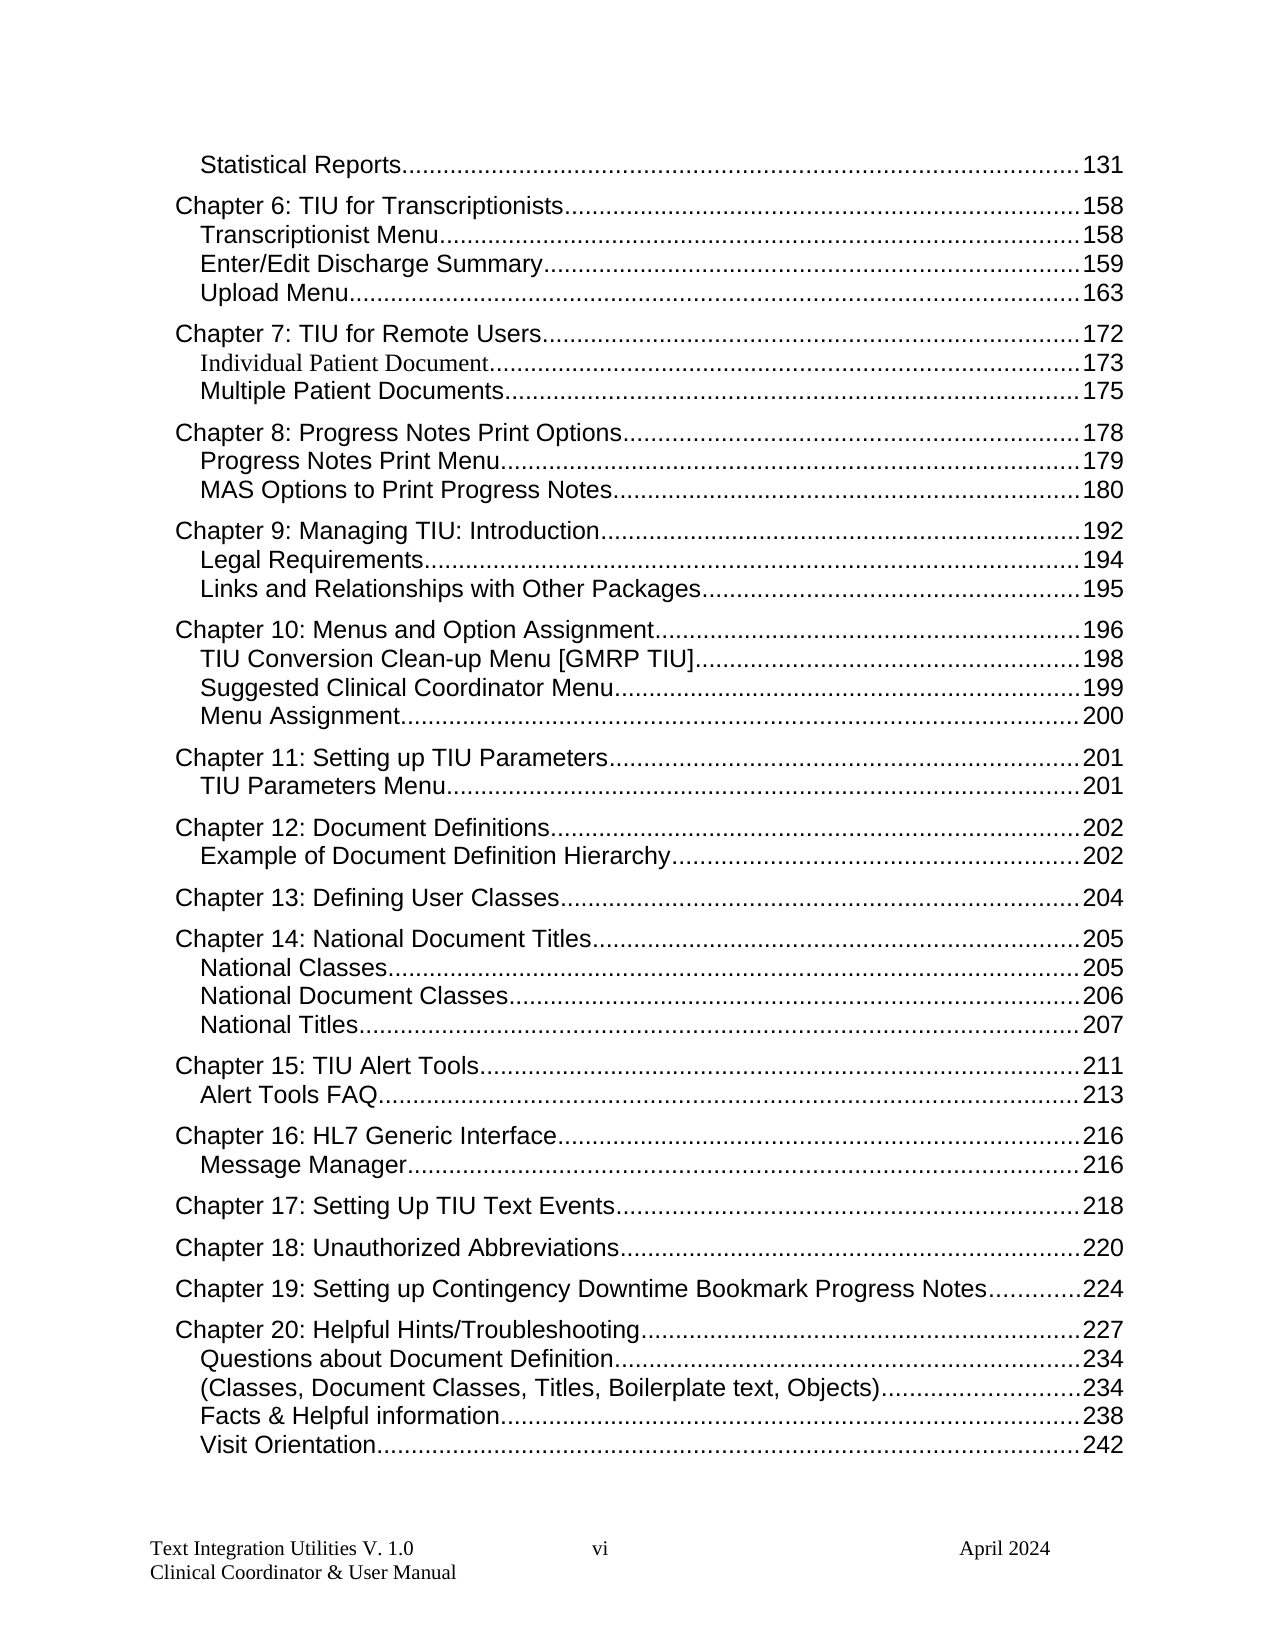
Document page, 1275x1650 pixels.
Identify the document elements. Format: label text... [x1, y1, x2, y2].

text Menu Assignment 200 [200, 701, 1125, 730]
text Legal Requirements 194 [200, 545, 1125, 574]
text Chapter 7: TIU for Remote Users 172 [175, 319, 1125, 347]
text Questions about Document Definition 234 [200, 1344, 1125, 1373]
text Chapter 10: Menus and Option Assignment 196 [175, 615, 1125, 644]
text Chapter 6: TIU for Transcriptionists 158 [175, 191, 1125, 220]
text Chapter 11: Setting up TIU Parameters 201 [175, 743, 1125, 771]
text Chapter 9: Managing TIU: Introduction 192 [175, 516, 1125, 545]
text National Titles 207 [200, 1010, 1125, 1039]
text Alert Tools FAQ 213 [200, 1080, 1125, 1109]
text Links and Relationships with Other Packages 195 [200, 574, 1125, 603]
text Chapter 8: Progress Notes Print Options 178 [175, 418, 1125, 446]
text Enter/Edit Discharge Summary 159 [200, 249, 1125, 277]
text Visit Orientation 242 [200, 1430, 1125, 1459]
text National Document Classes 206 [200, 981, 1125, 1010]
text TIU Conversion Clean-up Menu [GMRP TIU] 198 [200, 644, 1125, 673]
text (Classes, Document Classes, Titles, Boilerplate text, Objects) 234 [200, 1373, 1125, 1401]
text Chapter 13: Defining User Classes 204 [175, 883, 1125, 911]
text Statistical Reports 131 [200, 150, 1125, 179]
text Multiple Patient Documents 175 [200, 376, 1125, 405]
text Chapter 19: Setting up Contingency Downtime Bookmark Progress Notes 224 [175, 1274, 1125, 1303]
text Progress Notes Print Menu 179 [200, 446, 1125, 475]
text TIU Parameters Menu 201 [200, 771, 1125, 800]
text Chapter 18: Unauthorized Abbreviations 220 [175, 1233, 1125, 1261]
text Individual Patient Document 173 [200, 347, 1125, 376]
text Chapter 15: TIU Alert Tools 211 [175, 1051, 1125, 1080]
text Chapter 12: Document Definitions 202 [175, 813, 1125, 841]
text Chapter 14: National Document Titles 205 [175, 924, 1125, 953]
text Chapter 17: Setting Up TIU Text Events 218 [175, 1191, 1125, 1220]
text Example of Document Definition Hierarchy 202 [200, 841, 1125, 870]
text Chapter 20: Helpful Hints/Troubleshooting 227 [175, 1315, 1125, 1344]
text National Classes 205 [200, 953, 1125, 981]
text Suggested Clinical Coordinator Menu 199 [200, 673, 1125, 701]
text Upload Menu 163 [200, 277, 1125, 306]
text Transcriptionist Menu 158 [200, 220, 1125, 249]
text Facts & Helpful information 238 [200, 1401, 1125, 1430]
text Message Manager 216 [200, 1150, 1125, 1179]
text MAS Options to Print Progress Notes 180 [200, 475, 1125, 504]
text Chapter 16: HL7 Generic Interface 216 [175, 1121, 1125, 1150]
